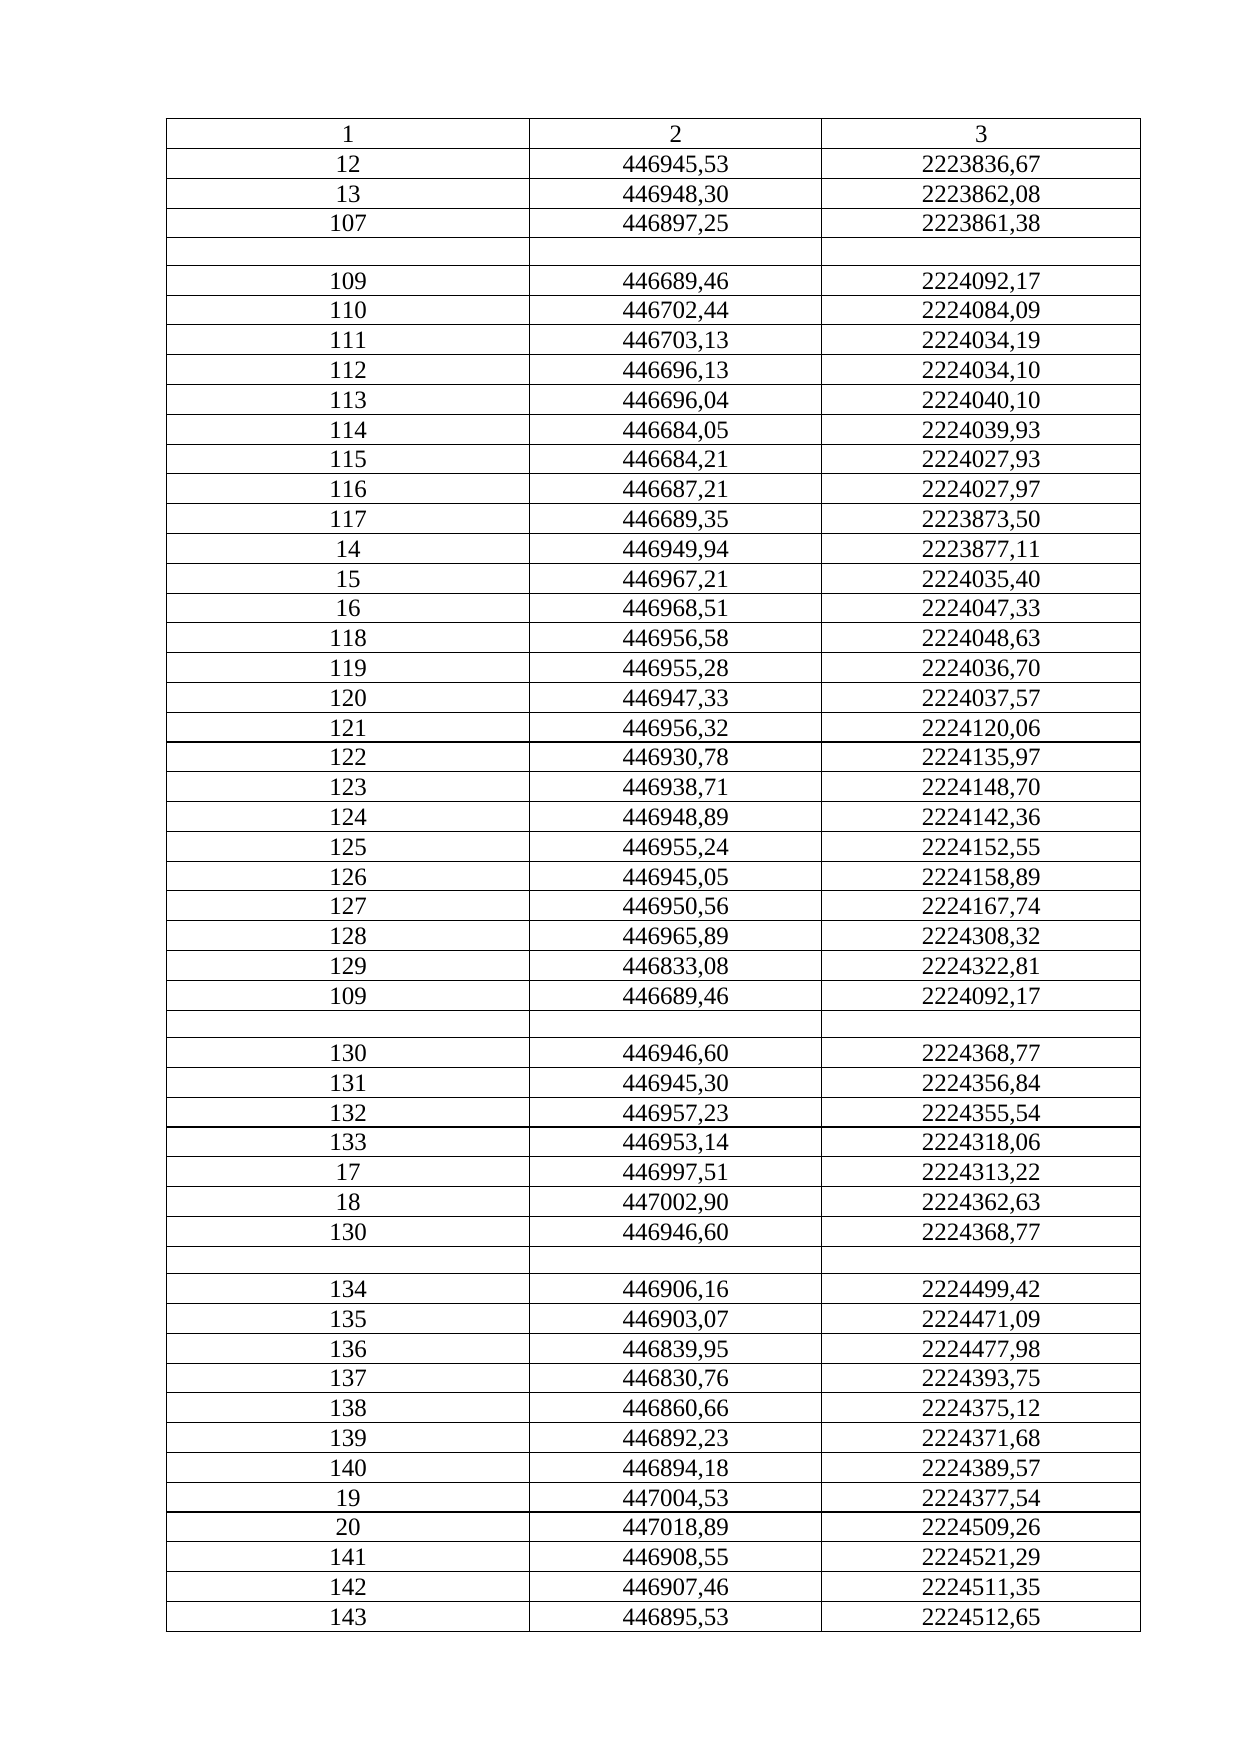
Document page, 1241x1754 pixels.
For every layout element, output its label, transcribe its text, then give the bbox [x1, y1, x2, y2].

table_cell 2224084,09 [822, 296, 1140, 324]
table_cell 119 [167, 653, 529, 682]
table_cell 2224471,09 [822, 1304, 1140, 1333]
table_cell 2224034,19 [822, 325, 1140, 354]
table_cell 128 [167, 921, 529, 950]
table_cell 2224035,40 [822, 564, 1140, 592]
table_cell 446955,24 [530, 832, 821, 861]
table_cell 446930,78 [530, 743, 821, 771]
table_cell 19 [167, 1483, 529, 1511]
table_cell 110 [167, 296, 529, 324]
table_cell 14 [167, 534, 529, 563]
table_cell 2224167,74 [822, 891, 1140, 920]
table_cell 447002,90 [530, 1187, 821, 1216]
table_cell 446948,30 [530, 179, 821, 207]
table_cell 2224039,93 [822, 415, 1140, 443]
table_cell 2224318,06 [822, 1128, 1140, 1156]
table_cell 446894,18 [530, 1453, 821, 1482]
table_cell 446895,53 [530, 1602, 821, 1631]
table_cell 2224377,54 [822, 1483, 1140, 1511]
table_cell 2224389,57 [822, 1453, 1140, 1482]
table_cell 141 [167, 1542, 529, 1571]
table_cell 2224512,65 [822, 1602, 1140, 1631]
table_cell 2224356,84 [822, 1068, 1140, 1097]
table_cell 2223873,50 [822, 504, 1140, 533]
table_cell 2223861,38 [822, 209, 1140, 237]
table_cell 446945,05 [530, 862, 821, 890]
table_cell 131 [167, 1068, 529, 1097]
table_cell 118 [167, 623, 529, 652]
table_cell 446906,16 [530, 1274, 821, 1303]
table_cell 2224092,17 [822, 266, 1140, 294]
table_cell 2224036,70 [822, 653, 1140, 682]
table_cell 139 [167, 1423, 529, 1452]
table_cell 446689,46 [530, 981, 821, 1009]
table_header 2 [530, 119, 821, 148]
table_cell [530, 1247, 821, 1273]
table_cell 126 [167, 862, 529, 890]
table_cell 142 [167, 1572, 529, 1601]
table_cell 2224511,35 [822, 1572, 1140, 1601]
table_cell 122 [167, 743, 529, 771]
table_cell 135 [167, 1304, 529, 1333]
table_cell 130 [167, 1038, 529, 1067]
table_cell 2224135,97 [822, 743, 1140, 771]
table_cell [822, 238, 1140, 265]
table_cell 120 [167, 683, 529, 712]
table_cell 2224499,42 [822, 1274, 1140, 1303]
table_cell 2224371,68 [822, 1423, 1140, 1452]
table_cell 446833,08 [530, 951, 821, 980]
table_cell 123 [167, 772, 529, 801]
table_cell 446839,95 [530, 1334, 821, 1362]
table_cell 132 [167, 1098, 529, 1126]
table_cell 2224040,10 [822, 385, 1140, 414]
table_cell 113 [167, 385, 529, 414]
table_cell 125 [167, 832, 529, 861]
table_cell 446950,56 [530, 891, 821, 920]
table_cell 446689,46 [530, 266, 821, 294]
table_cell 114 [167, 415, 529, 443]
table_cell 2224477,98 [822, 1334, 1140, 1362]
table_cell 447018,89 [530, 1513, 821, 1541]
table_cell 446687,21 [530, 474, 821, 503]
table_cell 446957,23 [530, 1098, 821, 1126]
table_cell 2224148,70 [822, 772, 1140, 801]
table_cell 138 [167, 1393, 529, 1422]
table_cell 446684,21 [530, 445, 821, 473]
table_cell [167, 1247, 529, 1273]
table_cell 2224158,89 [822, 862, 1140, 890]
table_cell 140 [167, 1453, 529, 1482]
table_cell 446696,13 [530, 355, 821, 384]
table_cell [530, 238, 821, 265]
table_cell 130 [167, 1217, 529, 1246]
table_cell 2223877,11 [822, 534, 1140, 563]
table_cell 446684,05 [530, 415, 821, 443]
table_cell 12 [167, 149, 529, 178]
table_cell 2224313,22 [822, 1157, 1140, 1186]
table_cell 446956,32 [530, 713, 821, 741]
table_cell 446946,60 [530, 1217, 821, 1246]
table_cell 136 [167, 1334, 529, 1362]
table_cell 446948,89 [530, 802, 821, 831]
table_cell 143 [167, 1602, 529, 1631]
table_cell 18 [167, 1187, 529, 1216]
table_cell 446947,33 [530, 683, 821, 712]
table_cell 2223836,67 [822, 149, 1140, 178]
table_cell [530, 1011, 821, 1037]
table_cell 13 [167, 179, 529, 207]
table_cell 20 [167, 1513, 529, 1541]
table_cell 107 [167, 209, 529, 237]
table_cell 446860,66 [530, 1393, 821, 1422]
table_cell 2224375,12 [822, 1393, 1140, 1422]
table_cell 2224393,75 [822, 1364, 1140, 1392]
table_cell [822, 1247, 1140, 1273]
table_cell 446968,51 [530, 594, 821, 622]
table_cell 446949,94 [530, 534, 821, 563]
table_cell 2223862,08 [822, 179, 1140, 207]
table_cell 2224027,93 [822, 445, 1140, 473]
table_cell 2224368,77 [822, 1038, 1140, 1067]
table_cell 112 [167, 355, 529, 384]
table_cell 137 [167, 1364, 529, 1392]
table_cell 15 [167, 564, 529, 592]
table_cell 2224027,97 [822, 474, 1140, 503]
table_cell 2224092,17 [822, 981, 1140, 1009]
table_cell 446907,46 [530, 1572, 821, 1601]
table_cell 446938,71 [530, 772, 821, 801]
table_cell 2224362,63 [822, 1187, 1140, 1216]
table_cell 446908,55 [530, 1542, 821, 1571]
table_cell 2224368,77 [822, 1217, 1140, 1246]
table_cell 2224034,10 [822, 355, 1140, 384]
table_cell 133 [167, 1128, 529, 1156]
table_cell 2224037,57 [822, 683, 1140, 712]
table_cell 115 [167, 445, 529, 473]
table_cell 446967,21 [530, 564, 821, 592]
table_cell 446703,13 [530, 325, 821, 354]
table_cell [167, 1011, 529, 1037]
table_cell 121 [167, 713, 529, 741]
table_cell 2224048,63 [822, 623, 1140, 652]
table_cell 2224120,06 [822, 713, 1140, 741]
table_cell 446956,58 [530, 623, 821, 652]
table_cell 124 [167, 802, 529, 831]
table_cell 446953,14 [530, 1128, 821, 1156]
table_header 3 [822, 119, 1140, 148]
table_cell 2224322,81 [822, 951, 1140, 980]
table_cell 134 [167, 1274, 529, 1303]
table_cell 446897,25 [530, 209, 821, 237]
table_cell 2224047,33 [822, 594, 1140, 622]
table_cell 127 [167, 891, 529, 920]
table_header 1 [167, 119, 529, 148]
table_cell 446903,07 [530, 1304, 821, 1333]
table_cell 446945,53 [530, 149, 821, 178]
table_cell 2224142,36 [822, 802, 1140, 831]
table_cell 16 [167, 594, 529, 622]
table_cell 446955,28 [530, 653, 821, 682]
table_cell 2224308,32 [822, 921, 1140, 950]
table_cell 17 [167, 1157, 529, 1186]
table_cell 446696,04 [530, 385, 821, 414]
table_cell 109 [167, 981, 529, 1009]
table_cell 446997,51 [530, 1157, 821, 1186]
table_cell 116 [167, 474, 529, 503]
table_cell 446946,60 [530, 1038, 821, 1067]
table_cell [822, 1011, 1140, 1037]
table_cell 129 [167, 951, 529, 980]
table_cell 446830,76 [530, 1364, 821, 1392]
table_cell 2224509,26 [822, 1513, 1140, 1541]
table_cell 447004,53 [530, 1483, 821, 1511]
table_cell 2224355,54 [822, 1098, 1140, 1126]
table_cell 2224521,29 [822, 1542, 1140, 1571]
table_cell 446945,30 [530, 1068, 821, 1097]
table_cell 2224152,55 [822, 832, 1140, 861]
table_cell 446702,44 [530, 296, 821, 324]
table_cell 109 [167, 266, 529, 294]
table_cell 111 [167, 325, 529, 354]
table_cell 117 [167, 504, 529, 533]
table_cell 446892,23 [530, 1423, 821, 1452]
table_cell [167, 238, 529, 265]
table_cell 446689,35 [530, 504, 821, 533]
table_cell 446965,89 [530, 921, 821, 950]
